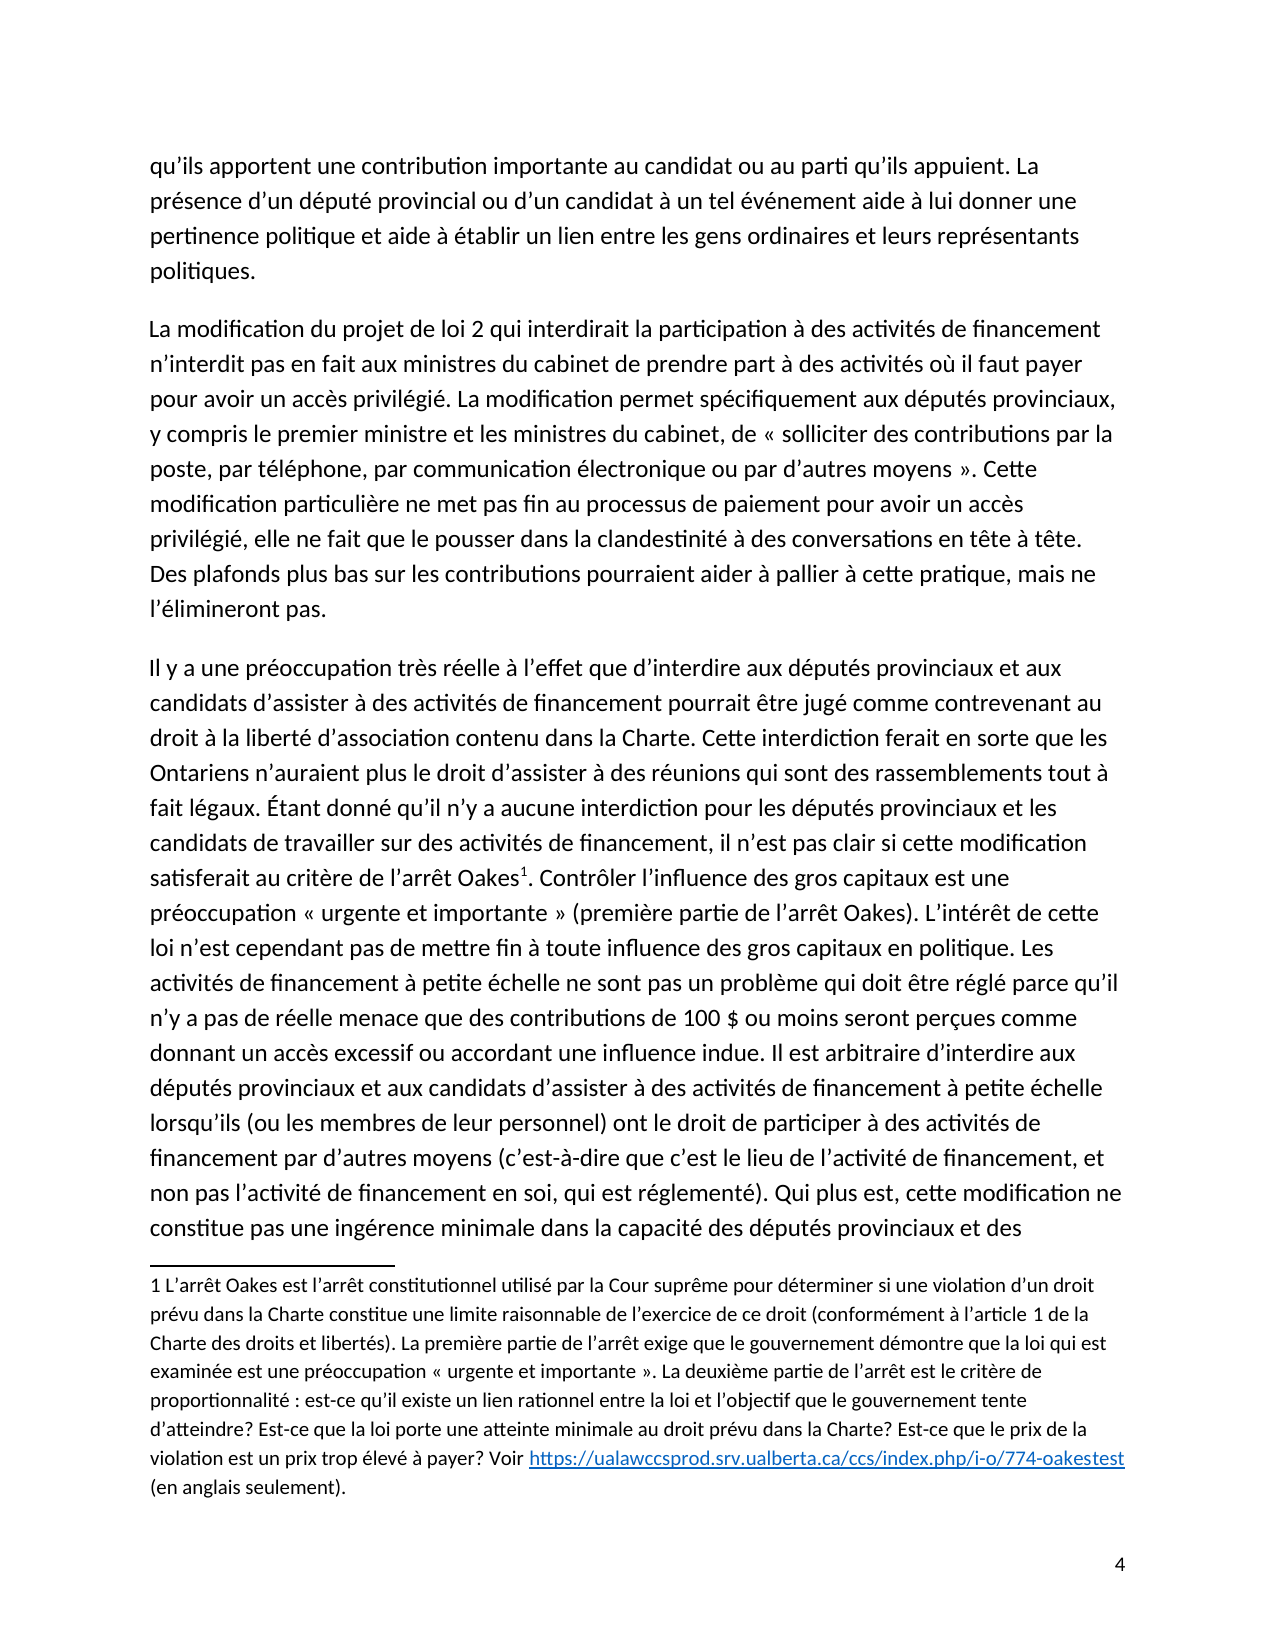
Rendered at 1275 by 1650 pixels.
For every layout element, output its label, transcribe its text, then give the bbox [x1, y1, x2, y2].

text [148, 150, 1125, 286]
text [148, 652, 1125, 1243]
text La modification du projet de loi 2 qui interdirait la participation à des activités de financement n’interdit pas en fait aux ministres du cabinet de prendre part à des activités où il faut payer pour avoir un accès privilégié. La modification permet spécifiquement aux députés provinciaux, y compris le premier ministre et les ministres du cabinet, de « solliciter des contributions par la poste, par téléphone, par communication électronique ou par d’autres moyens ». Cette modification particulière ne met pas fin au processus de paiement pour avoir un accès privilégié, elle ne fait que le pousser dans la clandestinité à des conversations en tête à tête. Des plafonds plus bas sur les contributions pourraient aider à pallier à cette pratique, mais ne l’élimineront pas. [148, 314, 1125, 624]
